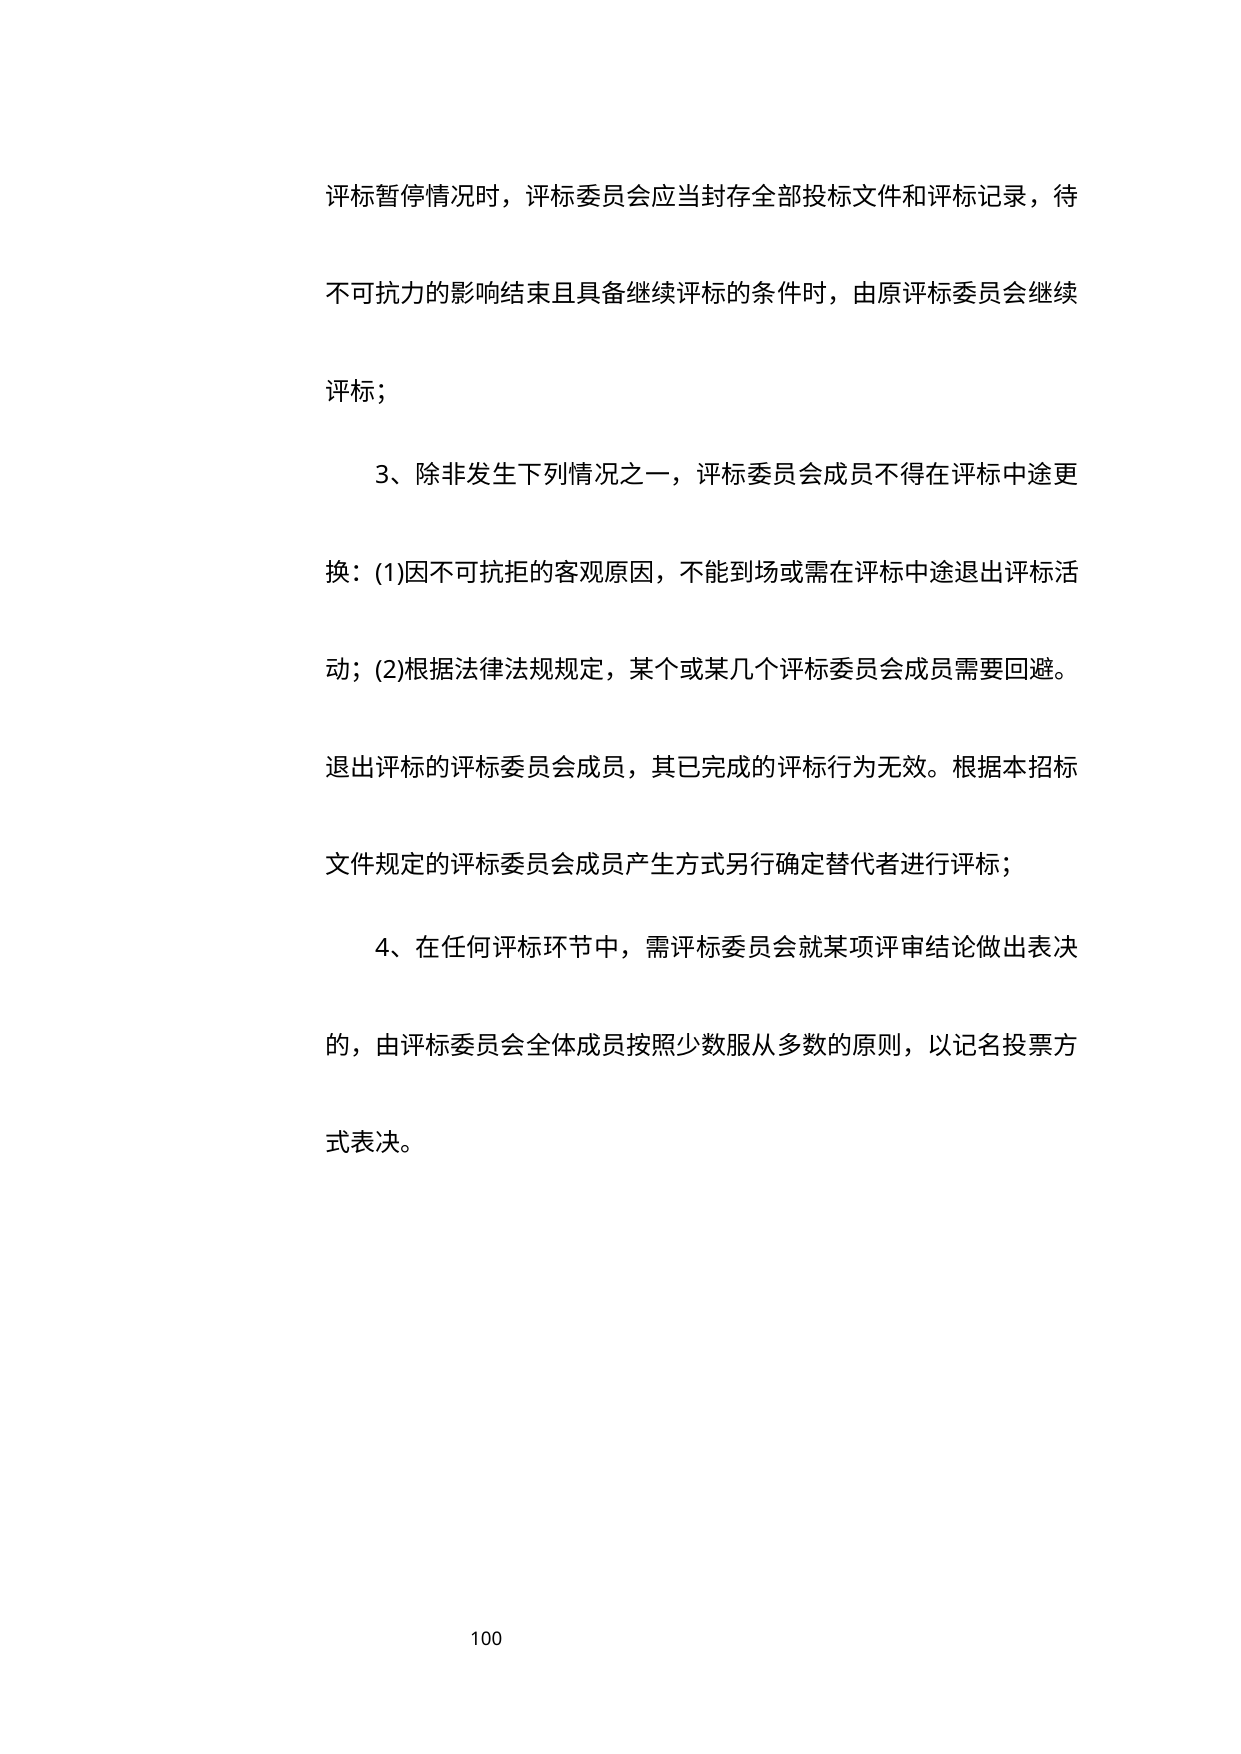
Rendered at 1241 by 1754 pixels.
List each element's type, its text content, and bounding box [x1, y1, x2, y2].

text 4、在任何评标环节中，需评标委员会就某项评审结论做出表决的，由评标委员会全体成员按照少数服从多数的原则，以记名投票方式表决。 [325, 913, 1081, 1173]
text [325, 162, 1081, 422]
text 3、除非发生下列情况之一，评标委员会成员不得在评标中途更换：(1)因不可抗拒的客观原因，不能到场或需在评标中途退出评标活动；(2)根据法律法规规定，某个或某几个评标委员会成员需要回避。退出评标的评标委员会成员，其已完成的评标行为无效。根据本招标文件规定的评标委员会成员产生方式另行确定替代者进行评标； [325, 440, 1081, 895]
